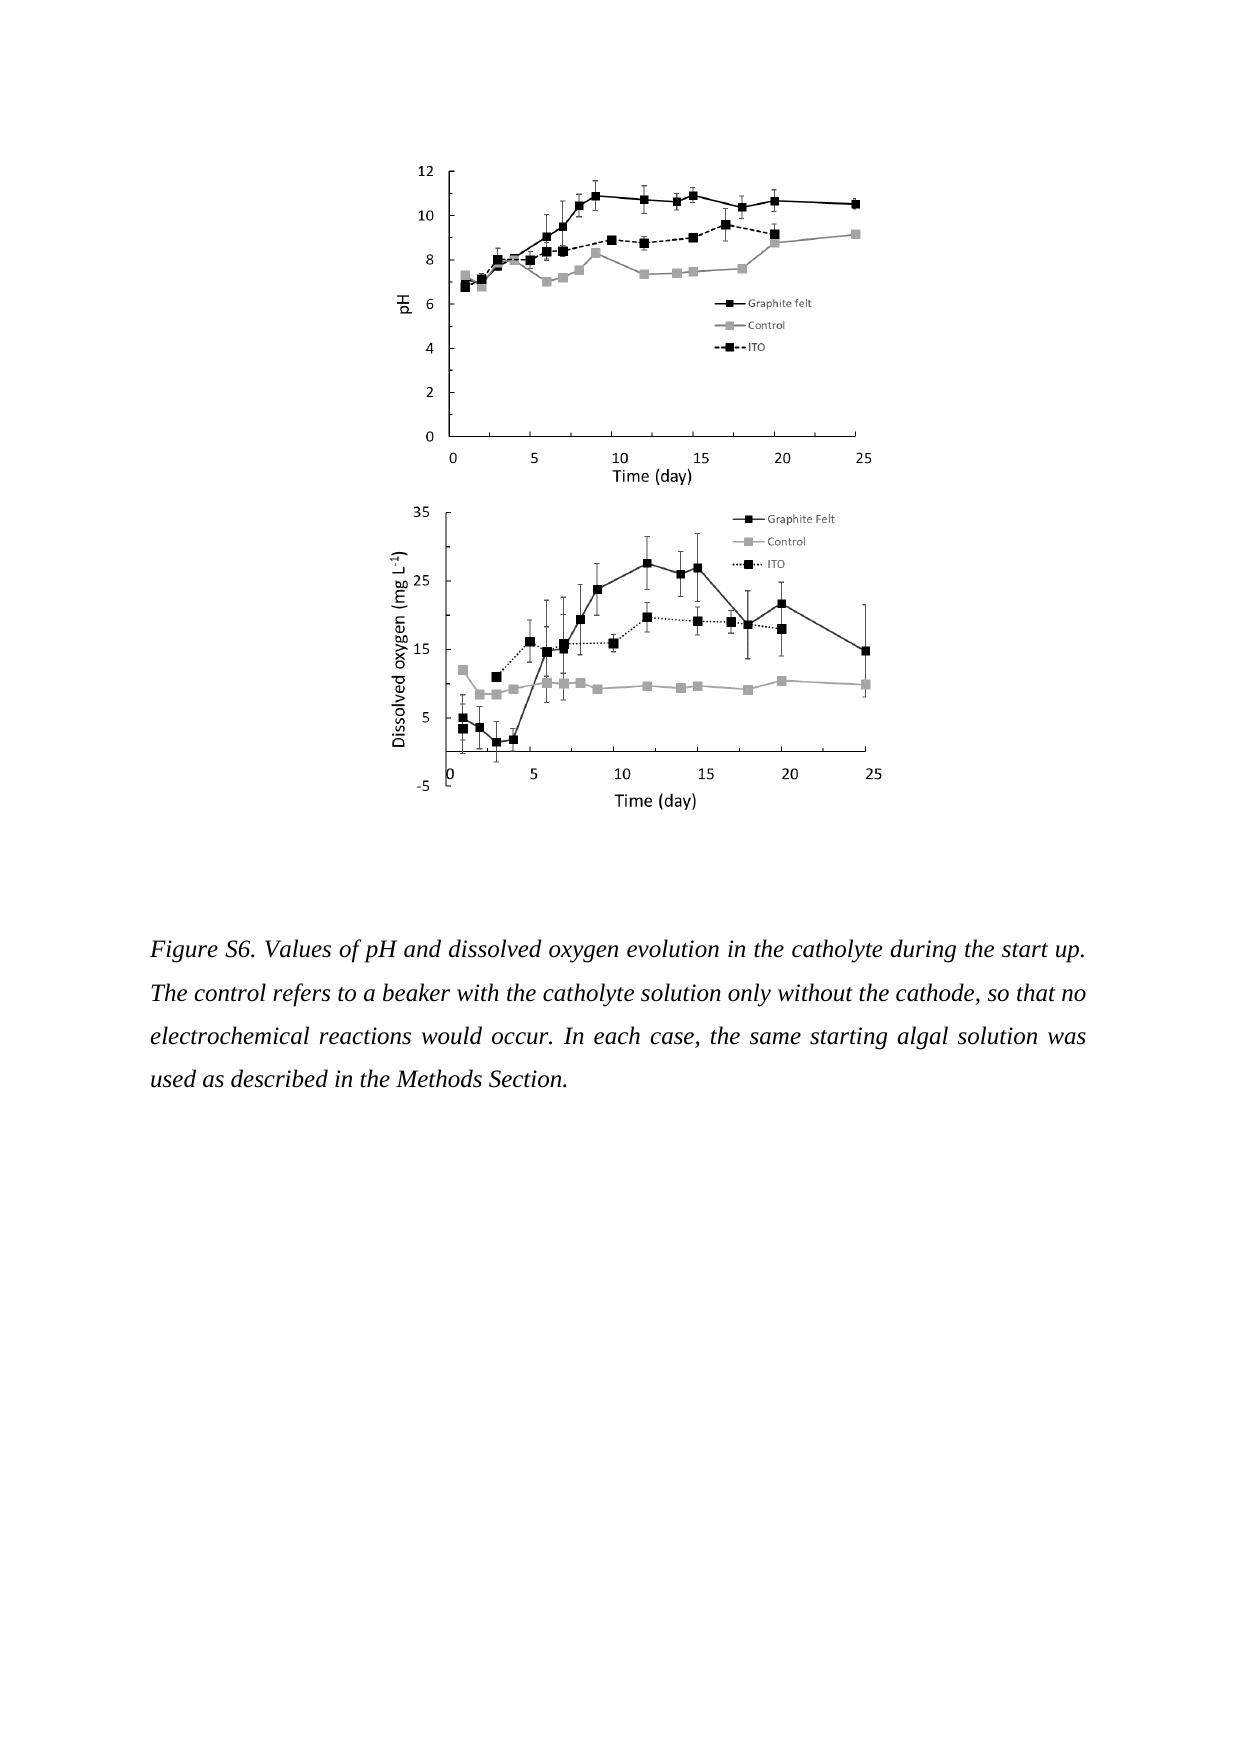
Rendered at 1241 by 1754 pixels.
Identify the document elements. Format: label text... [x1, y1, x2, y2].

picture [350, 490, 890, 839]
picture [358, 150, 882, 488]
text Figure S6. Values of pH and dissolved oxygen evolution in the catholyte during the start up. The control refers to a beaker with the catholyte solution only without the cathode, so that no electrochemical reactions would occur. In each case, the same starting algal solution was used as described in the Methods Section. [150, 934, 1090, 1093]
